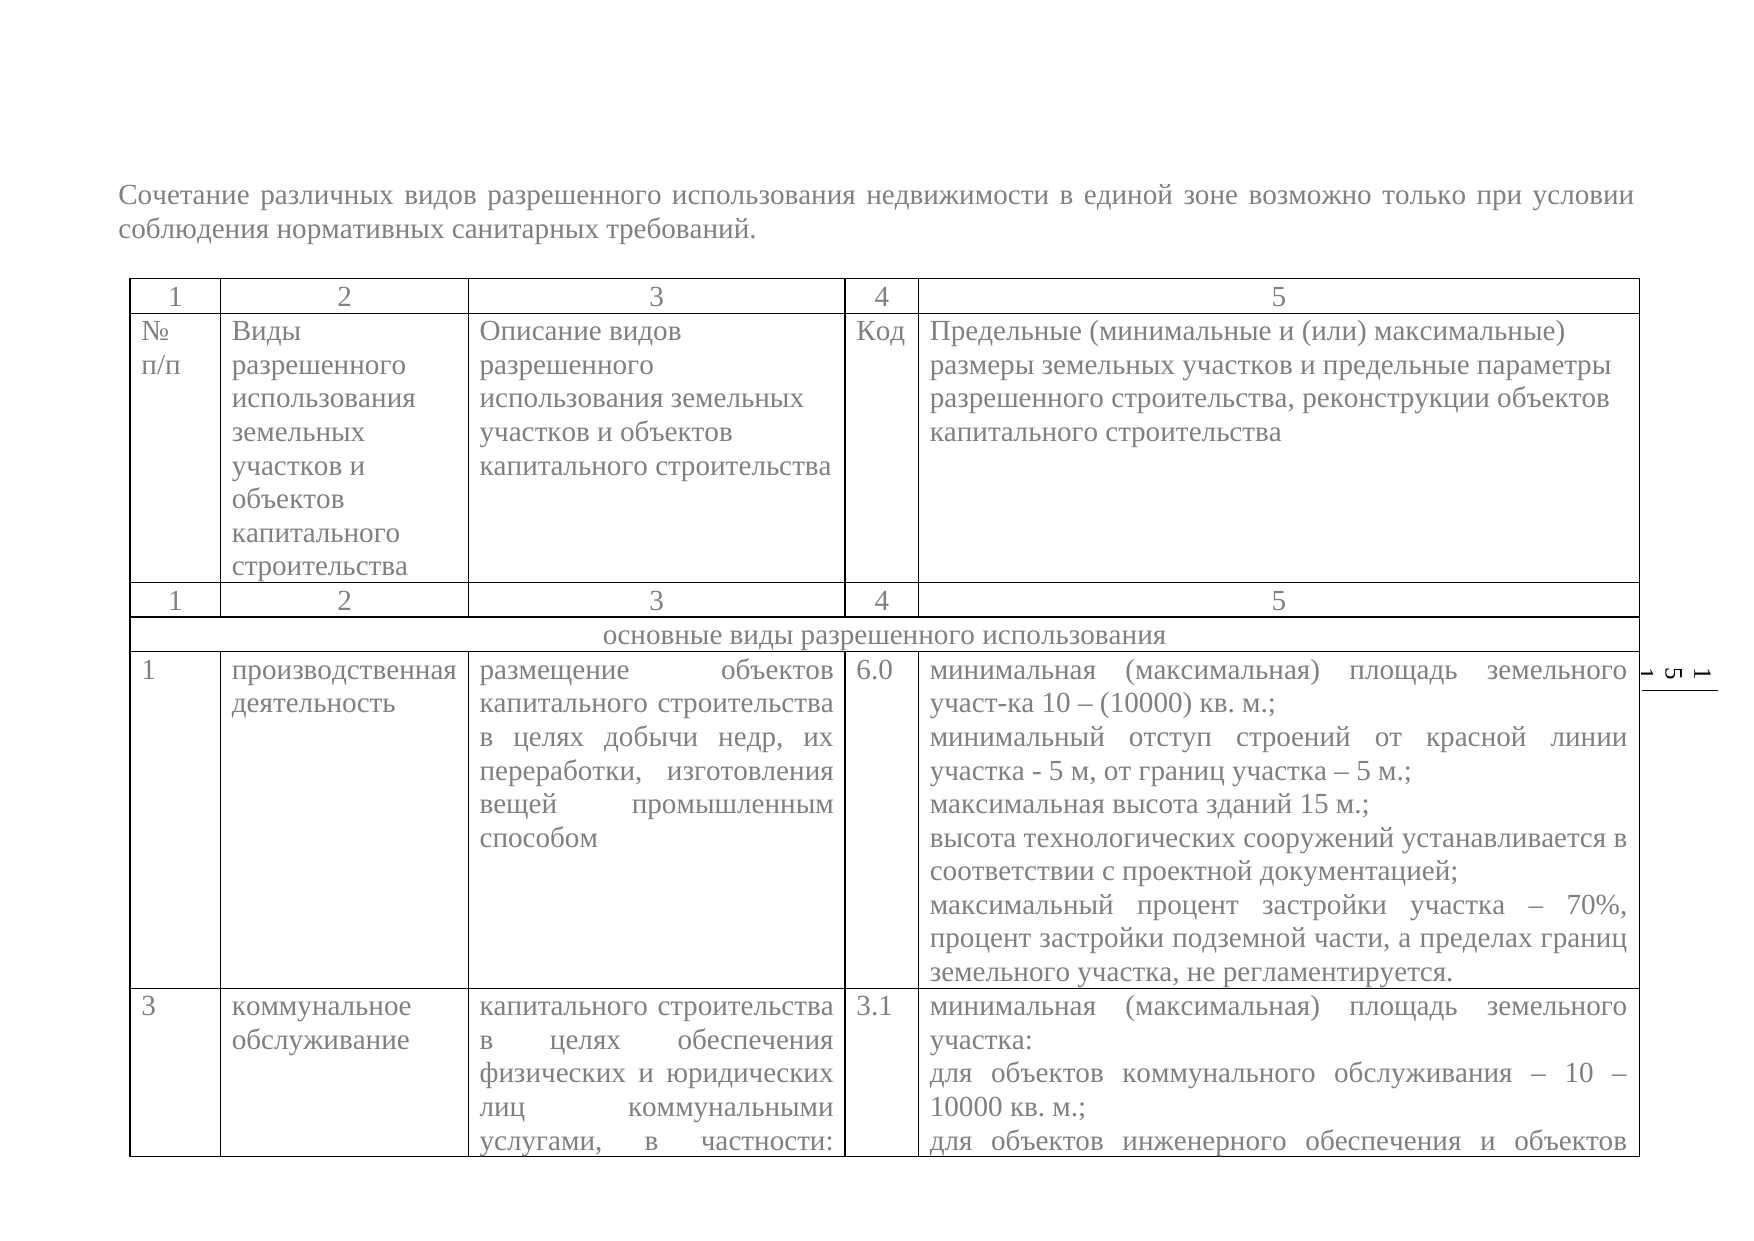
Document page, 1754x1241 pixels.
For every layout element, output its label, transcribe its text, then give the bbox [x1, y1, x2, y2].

table_cell 6.0 [846, 652, 918, 987]
table_cell 2 [221, 583, 468, 616]
table_cell производственная деятельность [221, 652, 468, 987]
table_cell коммунальное обслуживание [221, 989, 468, 1156]
table_header 3 [469, 279, 844, 312]
table_cell № п/п [131, 314, 220, 582]
table_header 5 [919, 279, 1639, 312]
table_cell Предельные (минимальные и (или) максимальные) размеры земельных участков и предельные параметры разрешенного строительства, реконструкции объектов капитального строительства [919, 314, 1639, 582]
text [118, 177, 1636, 244]
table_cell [919, 989, 1639, 1156]
table_cell 1 [131, 583, 220, 616]
table_cell 5 [919, 583, 1639, 616]
table_cell 3.1 [846, 989, 918, 1156]
table_cell 3 [131, 989, 220, 1156]
table_cell размещение объектов капитального строительства в целях добычи недр, их переработки, изготовления вещей промышленным способом [469, 652, 844, 987]
table_cell 4 [846, 583, 918, 616]
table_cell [469, 989, 844, 1156]
table_cell минимальная (максимальная) площадь земельного участ-ка 10 – (10000) кв. м.; минимальный отступ строений от красной линии участка - 5 м, от границ участка – 5 м.; максимальная высота зданий 15 м.; высота технологических сооружений устанавливается в соответствии с проектной документацией; максимальный процент застройки участка – 70%, процент застройки подземной части, а пределах границ земельного участка, не регламентируется. [919, 652, 1639, 987]
table_cell основные виды разрешенного использования [131, 618, 1639, 651]
table_cell Код [846, 314, 918, 582]
table_header 1 [131, 279, 220, 312]
table_cell Виды разрешенного использования земельных участков и объектов капитального строительства [221, 314, 468, 582]
table_cell 1 [131, 652, 220, 987]
table_header 4 [846, 279, 918, 312]
table_cell 3 [469, 583, 844, 616]
table_cell Описание видов разрешенного использования земельных участков и объектов капитального строительства [469, 314, 844, 582]
table_header 2 [221, 279, 468, 312]
